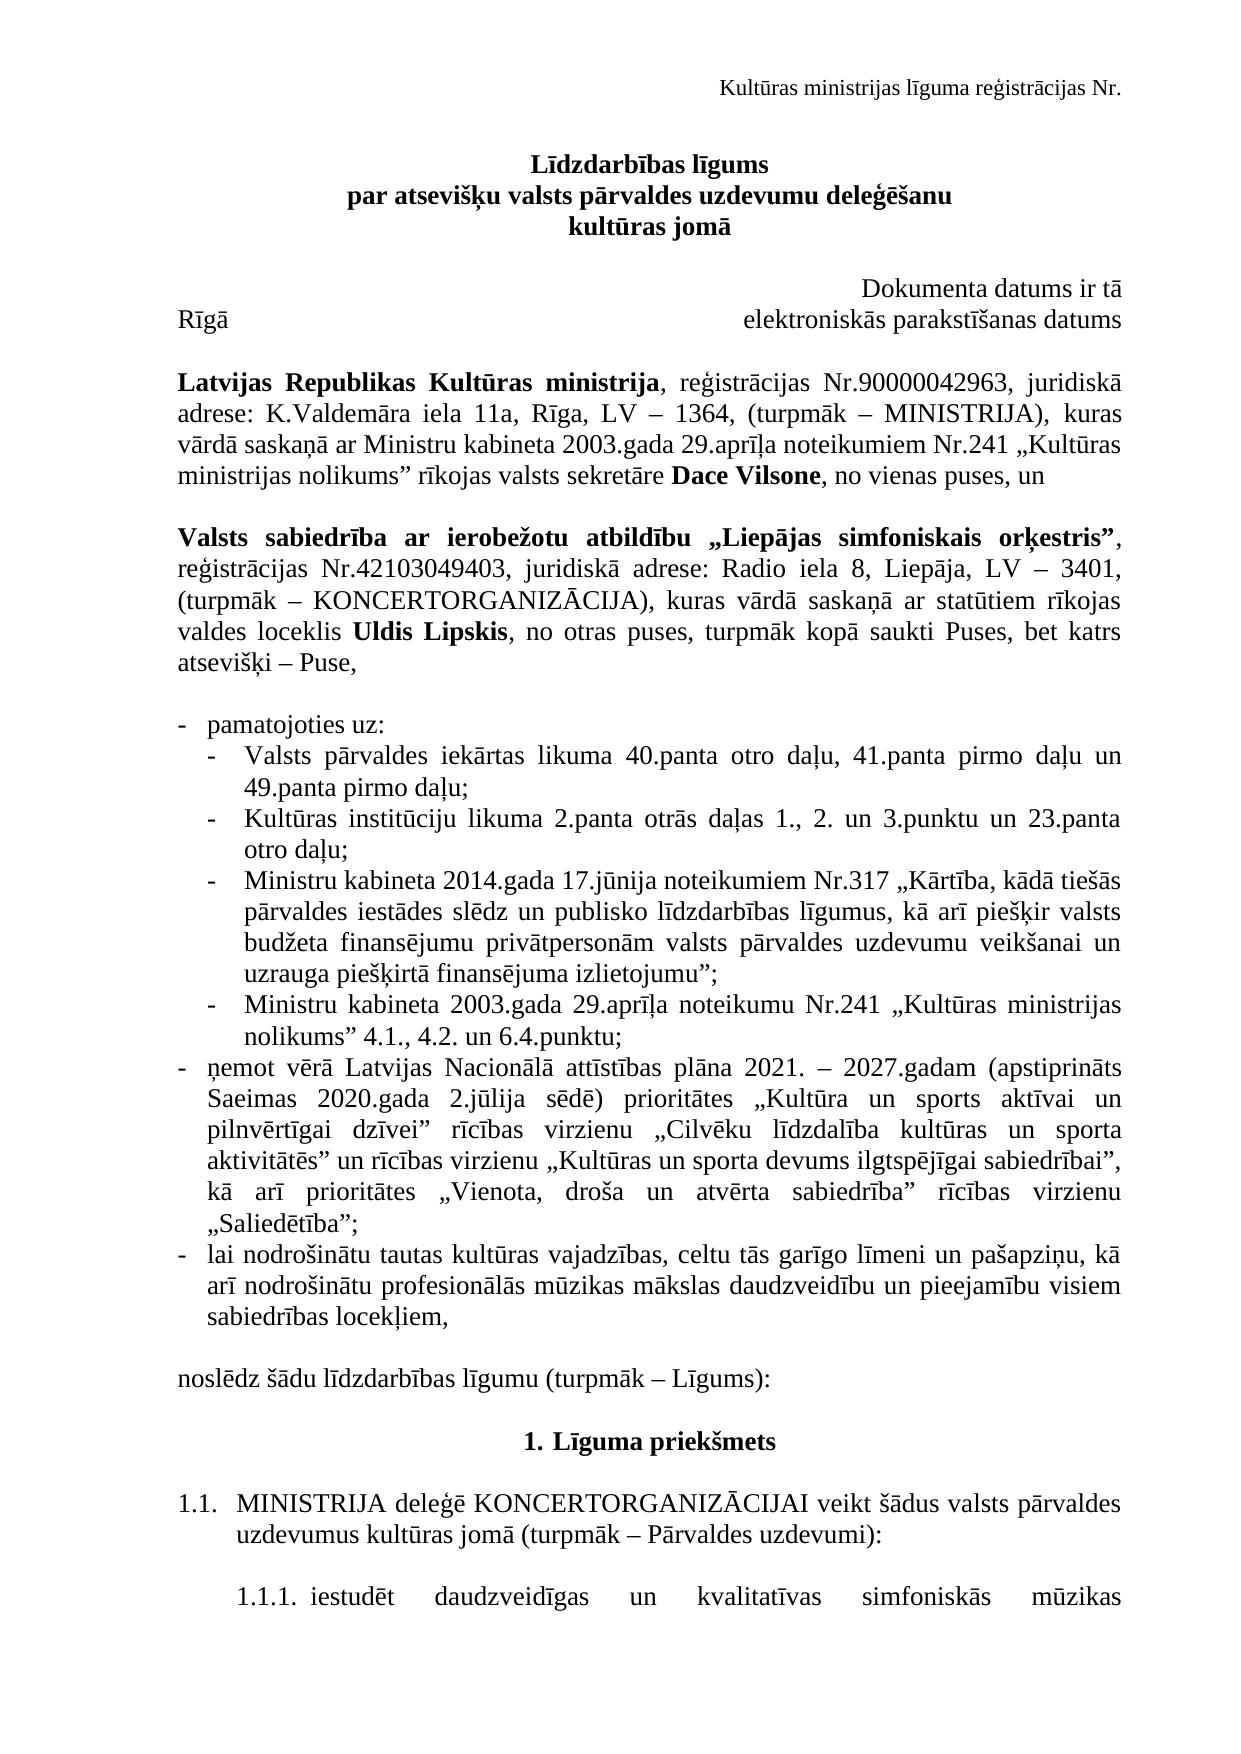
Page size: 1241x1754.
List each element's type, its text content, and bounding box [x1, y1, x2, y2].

text noslēdz šādu līdzdarbības līgumu (turpmāk – Līgums): [177, 1362, 1122, 1393]
title par atsevišķu valsts pārvaldes uzdevumu deleģēšanu [177, 179, 1122, 210]
list Valsts pārvaldes iekārtas likuma 40.panta otro daļu, 41.panta pirmo daļu un 49.panta pirmo daļu; [207, 739, 1122, 802]
text Rīgā elektroniskās parakstīšanas datums [177, 303, 1122, 334]
text Dokumenta datums ir tā [177, 272, 1122, 303]
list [236, 1580, 1122, 1612]
list Ministru kabineta 2014.gada 17.jūnija noteikumiem Nr.317 „Kārtība, kādā tiešās pārvaldes iestādes slēdz un publisko līdzdarbības līgumus, kā arī piešķir valsts budžeta finansējumu privātpersonām valsts pārvaldes uzdevumu veikšanai un uzrauga piešķirtā finansējuma izlietojumu”; [207, 864, 1122, 989]
list ņemot vērā Latvijas Nacionālā attīstības plāna 2021. – 2027.gadam (apstiprināts Saeimas 2020.gada 2.jūlija sēdē) prioritātes „Kultūra un sports aktīvai un pilnvērtīgai dzīvei” rīcības virzienu „Cilvēku līdzdalība kultūras un sporta aktivitātēs” un rīcības virzienu „Kultūras un sporta devums ilgtspējīgai sabiedrībai”, kā arī prioritātes „Vienota, droša un atvērta sabiedrība” rīcības virzienu „Saliedētība”; [177, 1051, 1122, 1238]
list MINISTRIJA deleģē KONCERTORGANIZĀCIJAI veikt šādus valsts pārvaldes uzdevumus kultūras jomā (turpmāk – Pārvaldes uzdevumi): [177, 1487, 1122, 1549]
title Līdzdarbības līgums [177, 148, 1122, 179]
list Ministru kabineta 2003.gada 29.aprīļa noteikumu Nr.241 „Kultūras ministrijas nolikums” 4.1., 4.2. un 6.4.punktu; [207, 989, 1122, 1051]
text Latvijas Republikas Kultūras ministrija, reģistrācijas Nr.90000042963, juridiskā adrese: K.Valdemāra iela 11a, Rīga, LV – 1364, (turpmāk – MINISTRIJA), kuras vārdā saskaņā ar Ministru kabineta 2003.gada 29.aprīļa noteikumiem Nr.241 „Kultūras ministrijas nolikums” rīkojas valsts sekretāre Dace Vilsone, no vienas puses, un [177, 366, 1122, 490]
title kultūras jomā [177, 210, 1122, 241]
text Valsts sabiedrība ar ierobežotu atbildību „Liepājas simfoniskais orķestris”, reģistrācijas Nr.42103049403, juridiskā adrese: Radio iela 8, Liepāja, LV – 3401, (turpmāk – KONCERTORGANIZĀCIJA), kuras vārdā saskaņā ar statūtiem rīkojas valdes loceklis Uldis Lipskis, no otras puses, turpmāk kopā saukti Puses, bet katrs atsevišķi – Puse, [177, 521, 1122, 677]
list Kultūras institūciju likuma 2.panta otrās daļas 1., 2. un 3.punktu un 23.panta otro daļu; [207, 802, 1122, 864]
list Līguma priekšmets [177, 1425, 1122, 1456]
list lai nodrošinātu tautas kultūras vajadzības, celtu tās garīgo līmeni un pašapziņu, kā arī nodrošinātu profesionālās mūzikas mākslas daudzveidību un pieejamību visiem sabiedrības locekļiem, [177, 1238, 1122, 1331]
list pamatojoties uz: [177, 708, 1122, 739]
